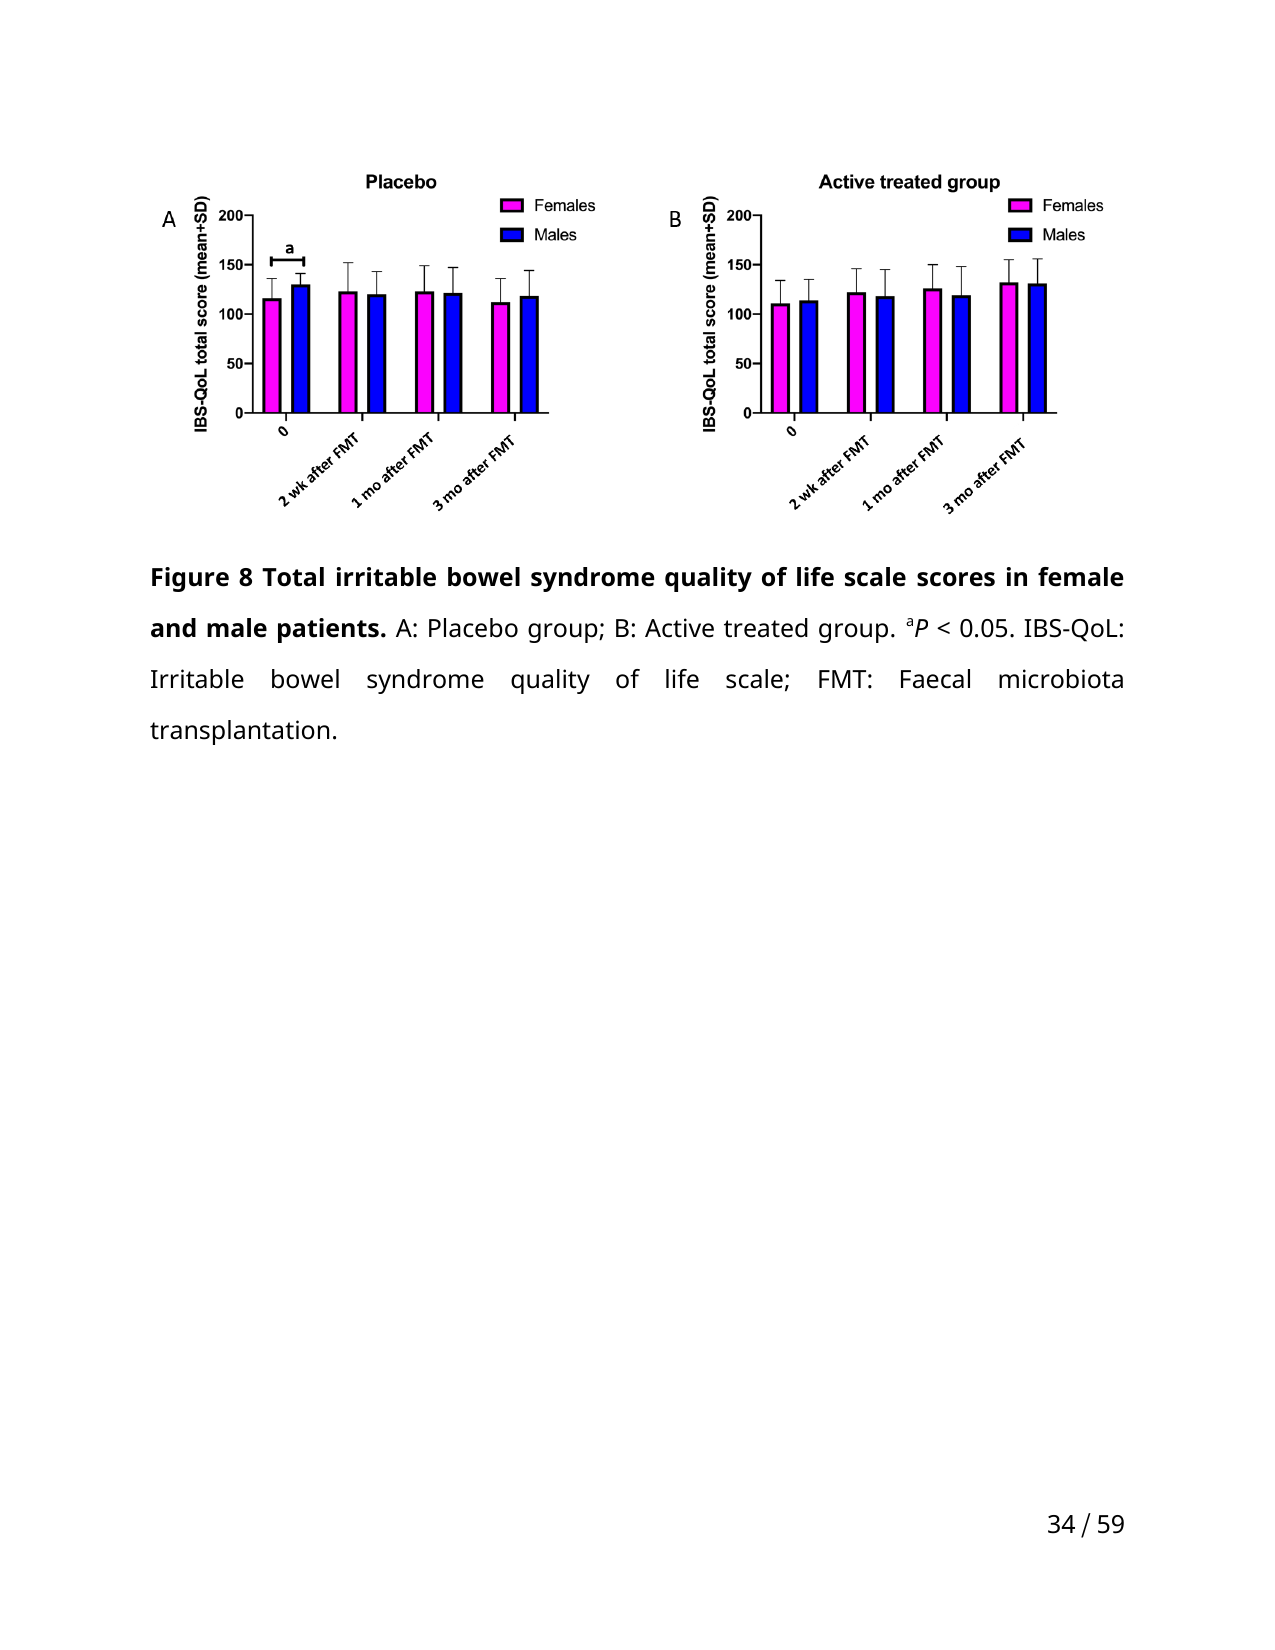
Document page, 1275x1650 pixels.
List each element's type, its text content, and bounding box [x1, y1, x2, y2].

picture [150, 150, 1125, 546]
text Figure 8 Total irritable bowel syndrome quality of life scale scores in female and male patients. A: Placebo group; B: Active treated group. aP < 0.05. IBS-QoL: Irritable bowel syndrome quality of life scale; FMT: Faecal microbiota transplantation. [150, 559, 1125, 611]
text Figure 8 Total irritable bowel syndrome quality of life scale scores in female and male patients. A: Placebo group; B: Active treated group. aP < 0.05. IBS-QoL: Irritable bowel syndrome quality of life scale; FMT: Faecal microbiota transplantation. [150, 645, 1125, 747]
